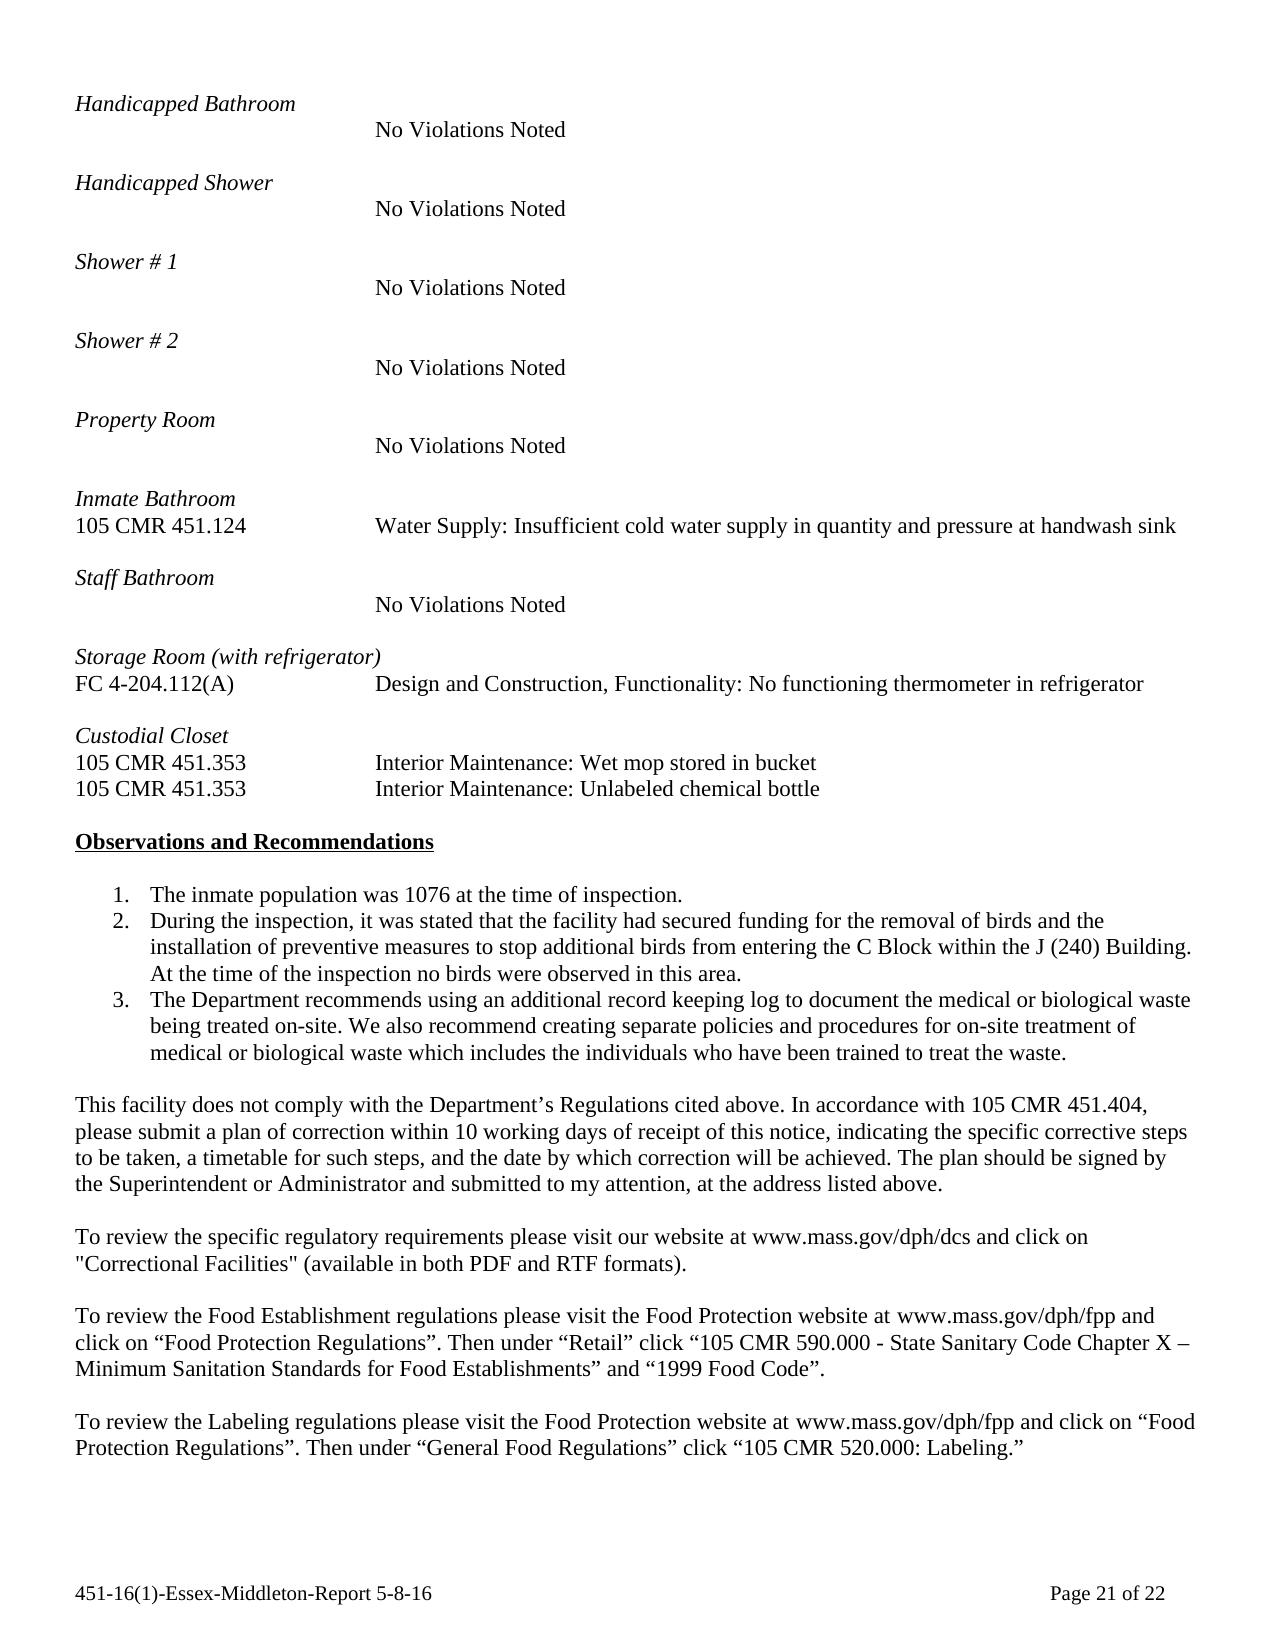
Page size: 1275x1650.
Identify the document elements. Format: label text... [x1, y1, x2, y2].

list The Department recommends using an additional record keeping log to document the medical or biological waste being treated on-site. We also recommend creating separate policies and procedures for on-site treatment of medical or biological waste which includes the individuals who have been trained to treat the waste. [112, 986, 1200, 1065]
text No Violations Noted [300, 433, 1200, 459]
text FC 4-204.112(A) Design and Construction, Functionality: No functioning thermometer in refrigerator [75, 670, 1200, 696]
text Handicapped Bathroom [75, 90, 1200, 116]
text No Violations Noted [300, 591, 1200, 617]
text Staff Bathroom [75, 564, 1200, 591]
text This facility does not comply with the Department’s Regulations cited above. In accordance with 105 CMR 451.404, please submit a plan of correction within 10 working days of receipt of this notice, indicating the specific corrective steps to be taken, a timetable for such steps, and the date by which correction will be achieved. The plan should be signed by the Superintendent or Administrator and submitted to my attention, at the address listed above. [75, 1091, 1200, 1197]
text Handicapped Shower [75, 169, 1200, 195]
text To review the Food Establishment regulations please visit the Food Protection website at www.mass.gov/dph/fpp and click on “Food Protection Regulations”. Then under “Retail” click “105 CMR 590.000 - State Sanitary Code Chapter X – Minimum Sanitation Standards for Food Establishments” and “1999 Food Code”. [75, 1302, 1200, 1381]
list During the inspection, it was stated that the facility had secured funding for the removal of birds and the installation of preventive measures to stop additional birds from entering the C Block within the J (240) Building. At the time of the inspection no birds were observed in this area. [112, 907, 1200, 986]
text To review the Labeling regulations please visit the Food Protection website at www.mass.gov/dph/fpp and click on “Food Protection Regulations”. Then under “General Food Regulations” click “105 CMR 520.000: Labeling.” [75, 1408, 1200, 1460]
text 105 CMR 451.353 Interior Maintenance: Wet mop stored in bucket [75, 749, 1200, 775]
text Custodial Closet [75, 722, 1200, 749]
list The inmate population was 1076 at the time of inspection. [112, 881, 1200, 907]
text No Violations Noted [300, 274, 1200, 301]
text No Violations Noted [300, 353, 1200, 380]
text 105 CMR 451.353 Interior Maintenance: Unlabeled chemical bottle [75, 775, 1200, 802]
text To review the specific regulatory requirements please visit our website at www.mass.gov/dph/dcs and click on "Correctional Facilities" (available in both PDF and RTF formats). [75, 1223, 1200, 1276]
text Shower # 2 [75, 327, 1200, 353]
text 105 CMR 451.124 Water Supply: Insufficient cold water supply in quantity and pressure at handwash sink [75, 512, 1200, 538]
text Inmate Bathroom [75, 485, 1200, 512]
text Property Room [75, 406, 1200, 433]
text Storage Room (with refrigerator) [75, 643, 1200, 670]
text No Violations Noted [300, 116, 1200, 143]
text Observations and Recommendations [75, 828, 1200, 854]
text Shower # 1 [75, 248, 1200, 274]
text No Violations Noted [300, 195, 1200, 222]
